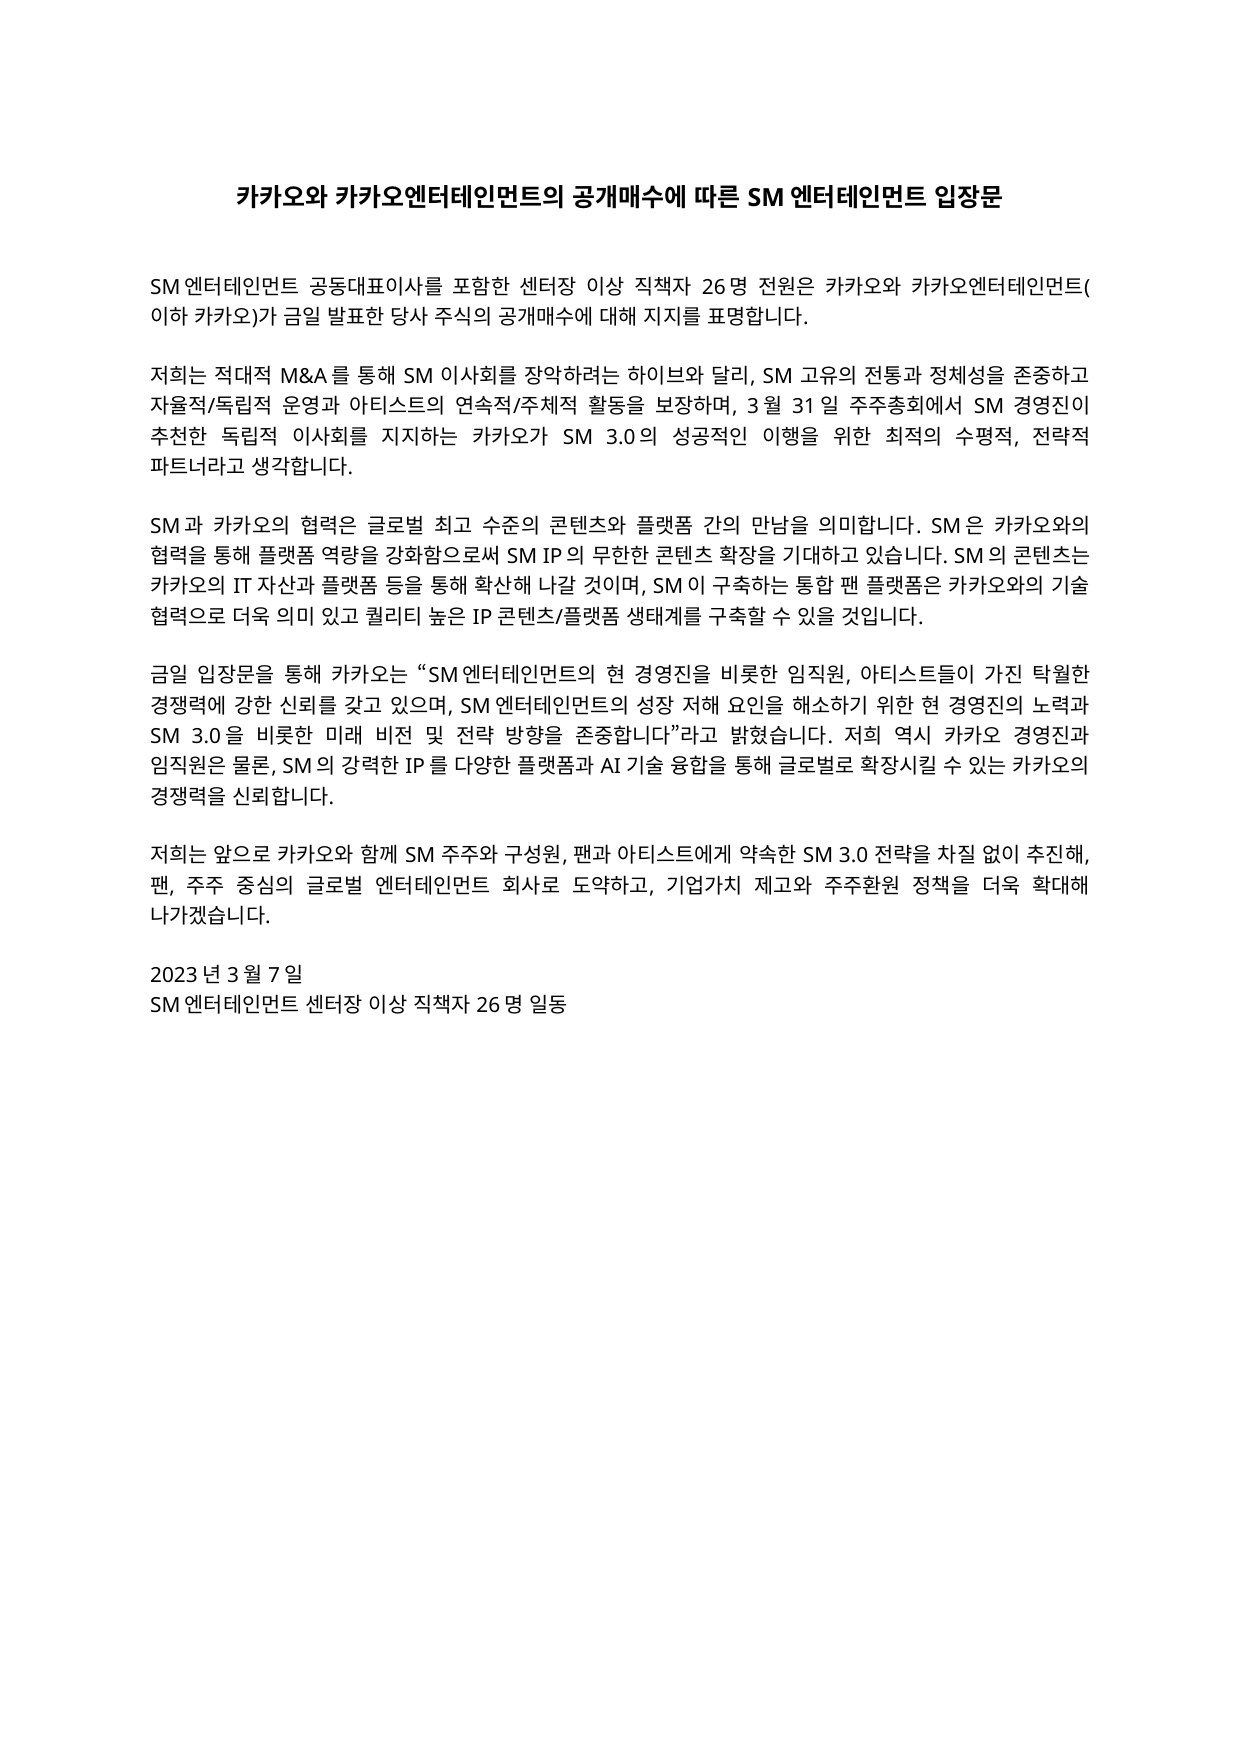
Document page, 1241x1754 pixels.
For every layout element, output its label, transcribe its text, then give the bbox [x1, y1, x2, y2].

text SM과 카카오의 협력은 글로벌 최고 수준의 콘텐츠와 플랫폼 간의 만남을 의미합니다. SM은 카카오와의 협력을 통해 플랫폼 역량을 강화함으로써 SM IP의 무한한 콘텐츠 확장을 기대하고 있습니다. SM의 콘텐츠는 카카오의 IT 자산과 플랫폼 등을 통해 확산해 나갈 것이며, SM이 구축하는 통합 팬 플랫폼은 카카오와의 기술 협력으로 더욱 의미 있고 퀄리티 높은 IP 콘텐츠/플랫폼 생태계를 구축할 수 있을 것입니다. [150, 509, 1090, 630]
text 저희는 적대적 M&A를 통해 SM 이사회를 장악하려는 하이브와 달리, SM 고유의 전통과 정체성을 존중하고 자율적/독립적 운영과 아티스트의 연속적/주체적 활동을 보장하며, 3월 31일 주주총회에서 SM 경영진이 추천한 독립적 이사회를 지지하는 카카오가 SM 3.0의 성공적인 이행을 위한 최적의 수평적, 전략적 파트너라고 생각합니다. [150, 359, 1090, 481]
text SM엔터테인먼트 공동대표이사를 포함한 센터장 이상 직책자 26명 전원은 카카오와 카카오엔터테인먼트(이하 카카오)가 금일 발표한 당사 주식의 공개매수에 대해 지지를 표명합니다. [150, 270, 1090, 331]
text 저희는 앞으로 카카오와 함께 SM 주주와 구성원, 팬과 아티스트에게 약속한 SM 3.0 전략을 차질 없이 추진해, 팬, 주주 중심의 글로벌 엔터테인먼트 회사로 도약하고, 기업가치 제고와 주주환원 정책을 더욱 확대해 나가겠습니다. [150, 839, 1090, 930]
text 금일 입장문을 통해 카카오는 “SM엔터테인먼트의 현 경영진을 비롯한 임직원, 아티스트들이 가진 탁월한 경쟁력에 강한 신뢰를 갖고 있으며, SM엔터테인먼트의 성장 저해 요인을 해소하기 위한 현 경영진의 노력과 SM 3.0을 비롯한 미래 비전 및 전략 방향을 존중합니다”라고 밝혔습니다. 저희 역시 카카오 경영진과 임직원은 물론, SM의 강력한 IP를 다양한 플랫폼과 AI 기술 융합을 통해 글로벌로 확장시킬 수 있는 카카오의 경쟁력을 신뢰합니다. [150, 659, 1090, 810]
text 2023년 3월 7일 [150, 958, 1090, 988]
text 카카오와 카카오엔터테인먼트의 공개매수에 따른 SM엔터테인먼트 입장문 [150, 177, 1090, 213]
text SM엔터테인먼트 센터장 이상 직책자 26명 일동 [150, 988, 1090, 1019]
